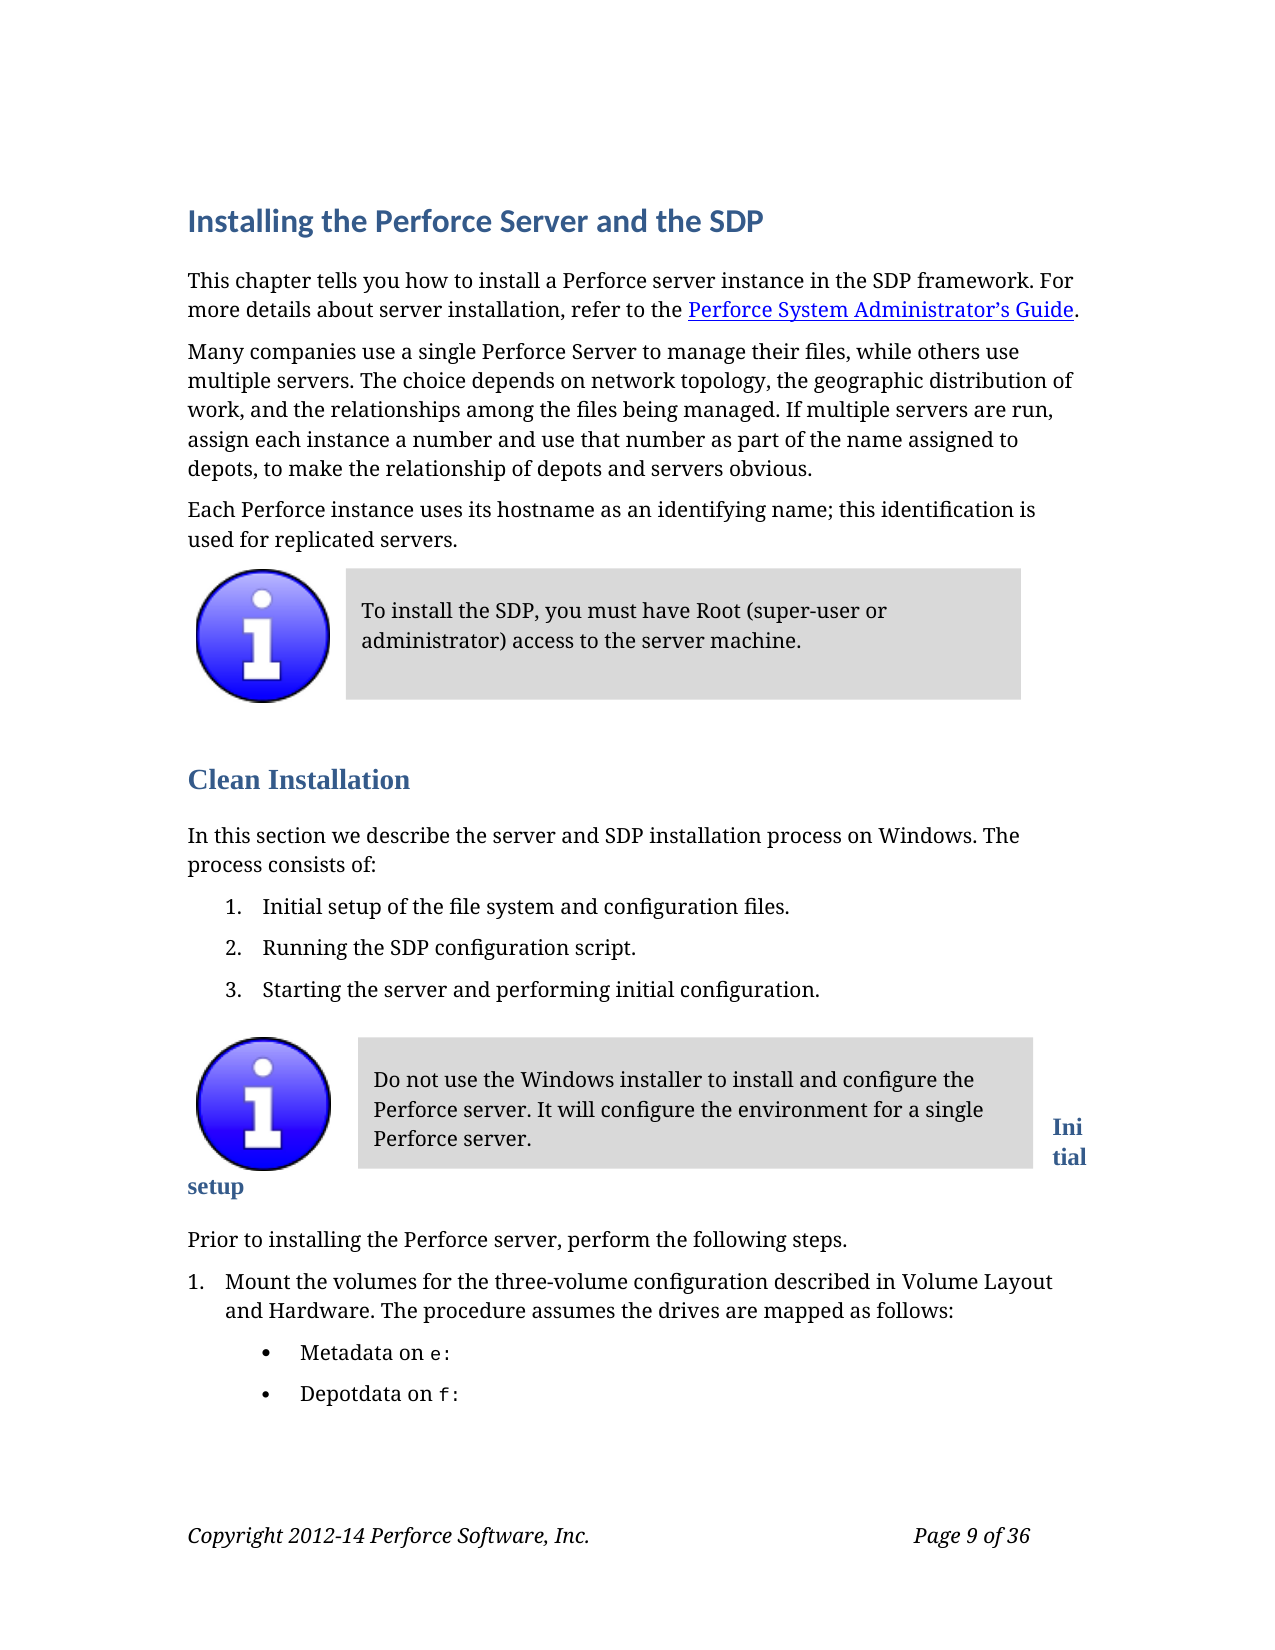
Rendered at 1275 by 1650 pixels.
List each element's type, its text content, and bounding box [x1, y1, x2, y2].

list Metadata on e: [262, 1337, 1087, 1366]
list Initial setup of the file system and configuration files. [225, 891, 1087, 920]
subtitle Initial setup [187, 1112, 1087, 1199]
text This chapter tells you how to install a Perforce server instance in the SDP framework. For more details about server installation, refer to the Perforce System Administrator’s Guide. [187, 266, 1087, 324]
picture [196, 569, 330, 703]
subtitle Installing the Perforce Server and the SDP [187, 200, 1087, 241]
text Many companies use a single Perforce Server to manage their files, while others use multiple servers. The choice depends on network topology, the geographic distribution of work, and the relationships among the files being managed. If multiple servers are run, assign each instance a number and use that number as part of the name assigned to depots, to make the relationship of depots and servers obvious. [187, 337, 1087, 482]
subtitle Clean Installation [187, 678, 1087, 795]
text Prior to installing the Perforce server, perform the following steps. [187, 1224, 1087, 1254]
list Depotdata on f: [262, 1379, 1087, 1408]
list Running the SDP configuration script. [225, 933, 1087, 962]
list Starting the server and performing initial configuration. [225, 974, 1087, 1004]
picture [195, 1037, 331, 1171]
text Each Perforce instance uses its hostname as an identifying name; this identification is used for replicated servers. [187, 495, 1087, 553]
list Mount the volumes for the three-volume configuration described in Volume Layout and Hardware. The procedure assumes the drives are mapped as follows: [187, 1266, 1087, 1324]
text In this section we describe the server and SDP installation process on Windows. The process consists of: [187, 820, 1087, 879]
